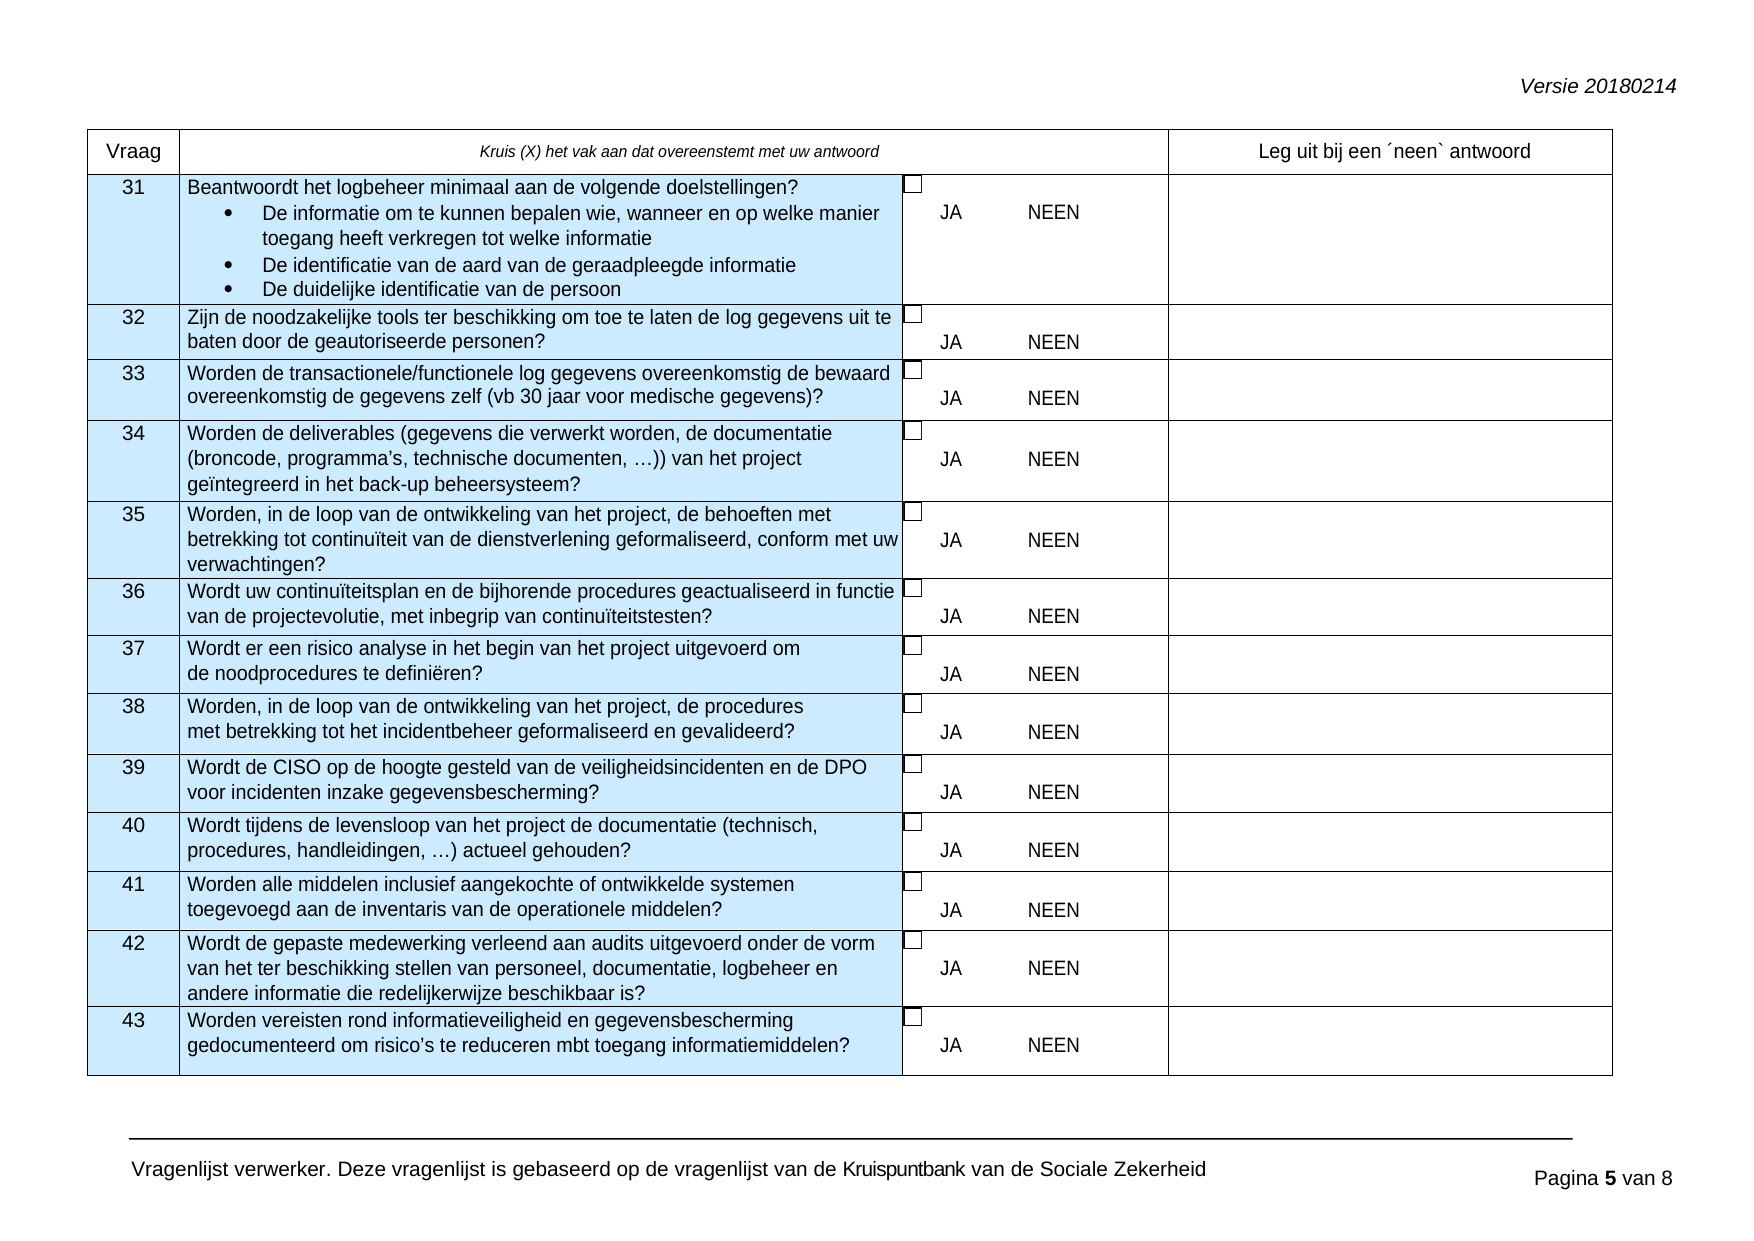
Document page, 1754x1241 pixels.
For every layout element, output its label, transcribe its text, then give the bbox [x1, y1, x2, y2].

table_cell [1169, 305, 1612, 359]
table_cell Worden de deliverables (gegevens die verwerkt worden, de documentatie (broncode, programma’s, technische documenten, …)) van het project geïntegreerd in het back-up beheersysteem? [180, 421, 902, 501]
table_cell JA NEEN [903, 1007, 1168, 1075]
table_cell 41 [88, 872, 179, 929]
table_cell Worden vereisten rond informatieveiligheid en gegevensbescherming gedocumenteerd om risico’s te reduceren mbt toegang informatiemiddelen? [180, 1007, 902, 1075]
table_cell 32 [88, 305, 179, 359]
table_cell JA NEEN [903, 694, 1168, 753]
table_cell Worden alle middelen inclusief aangekochte of ontwikkelde systemen toegevoegd aan de inventaris van de operationele middelen? [180, 872, 902, 929]
table_cell [1169, 872, 1612, 929]
table_cell JA NEEN [903, 579, 1168, 635]
table_cell 42 [88, 931, 179, 1006]
table_cell Worden, in de loop van de ontwikkeling van het project, de procedures met betrekking tot het incidentbeheer geformaliseerd en gevalideerd? [180, 694, 902, 753]
table_cell [1169, 1007, 1612, 1075]
table_cell [1169, 636, 1612, 693]
table_cell JA NEEN [903, 636, 1168, 693]
table_cell JA NEEN [903, 931, 1168, 1006]
table_header Leg uit bij een ´neen` antwoord [1169, 130, 1612, 173]
table_cell JA NEEN [903, 755, 1168, 812]
table_header Vraag [88, 130, 179, 173]
table_cell JA NEEN [903, 872, 1168, 929]
table_cell 36 [88, 579, 179, 635]
table_cell Wordt uw continuïteitsplan en de bijhorende procedures geactualiseerd in functie van de projectevolutie, met inbegrip van continuïteitstesten? [180, 579, 902, 635]
table_cell JA NEEN [903, 813, 1168, 871]
table_cell Wordt de gepaste medewerking verleend aan audits uitgevoerd onder de vorm van het ter beschikking stellen van personeel, documentatie, logbeheer en andere informatie die redelijkerwijze beschikbaar is? [180, 931, 902, 1006]
table_cell Wordt tijdens de levensloop van het project de documentatie (technisch, procedures, handleidingen, …) actueel gehouden? [180, 813, 902, 871]
table_cell JA NEEN [903, 502, 1168, 578]
table_cell 39 [88, 755, 179, 812]
table_cell 38 [88, 694, 179, 753]
table_cell [1169, 694, 1612, 753]
table_cell JA NEEN [903, 421, 1168, 501]
table_cell Zijn de noodzakelijke tools ter beschikking om toe te laten de log gegevens uit te baten door de geautoriseerde personen? [180, 305, 902, 359]
table_cell [1169, 755, 1612, 812]
table_cell [1169, 813, 1612, 871]
table_cell JA NEEN [903, 305, 1168, 359]
table_cell Wordt de CISO op de hoogte gesteld van de veiligheidsincidenten en de DPO voor incidenten inzake gegevensbescherming? [180, 755, 902, 812]
table_cell 43 [88, 1007, 179, 1075]
table_cell [1169, 360, 1612, 420]
table_cell 34 [88, 421, 179, 501]
table_cell 33 [88, 360, 179, 420]
table_cell [1169, 502, 1612, 578]
table_header Kruis (X) het vak aan dat overeenstemt met uw antwoord [180, 130, 1168, 173]
table_cell JA NEEN [903, 175, 1168, 304]
table_cell [1169, 579, 1612, 635]
table_cell 31 [88, 175, 179, 304]
table_cell 37 [88, 636, 179, 693]
table_cell Wordt er een risico analyse in het begin van het project uitgevoerd om de noodprocedures te definiëren? [180, 636, 902, 693]
table_cell Beantwoordt het logbeheer minimaal aan de volgende doelstellingen? De informatie om te kunnen bepalen wie, wanneer en op welke manier toegang heeft verkregen tot welke informatie De identificatie van de aard van de geraadpleegde informatie De duidelijke identificatie van de persoon [180, 175, 902, 304]
table_cell [1169, 931, 1612, 1006]
table_cell [1169, 421, 1612, 501]
table_cell [1169, 175, 1612, 304]
table_cell 35 [88, 502, 179, 578]
table_cell 40 [88, 813, 179, 871]
table_cell JA NEEN [903, 360, 1168, 420]
table_cell Worden, in de loop van de ontwikkeling van het project, de behoeften met betrekking tot continuïteit van de dienstverlening geformaliseerd, conform met uw verwachtingen? [180, 502, 902, 578]
table_cell Worden de transactionele/functionele log gegevens overeenkomstig de bewaard overeenkomstig de gegevens zelf (vb 30 jaar voor medische gegevens)? [180, 360, 902, 420]
